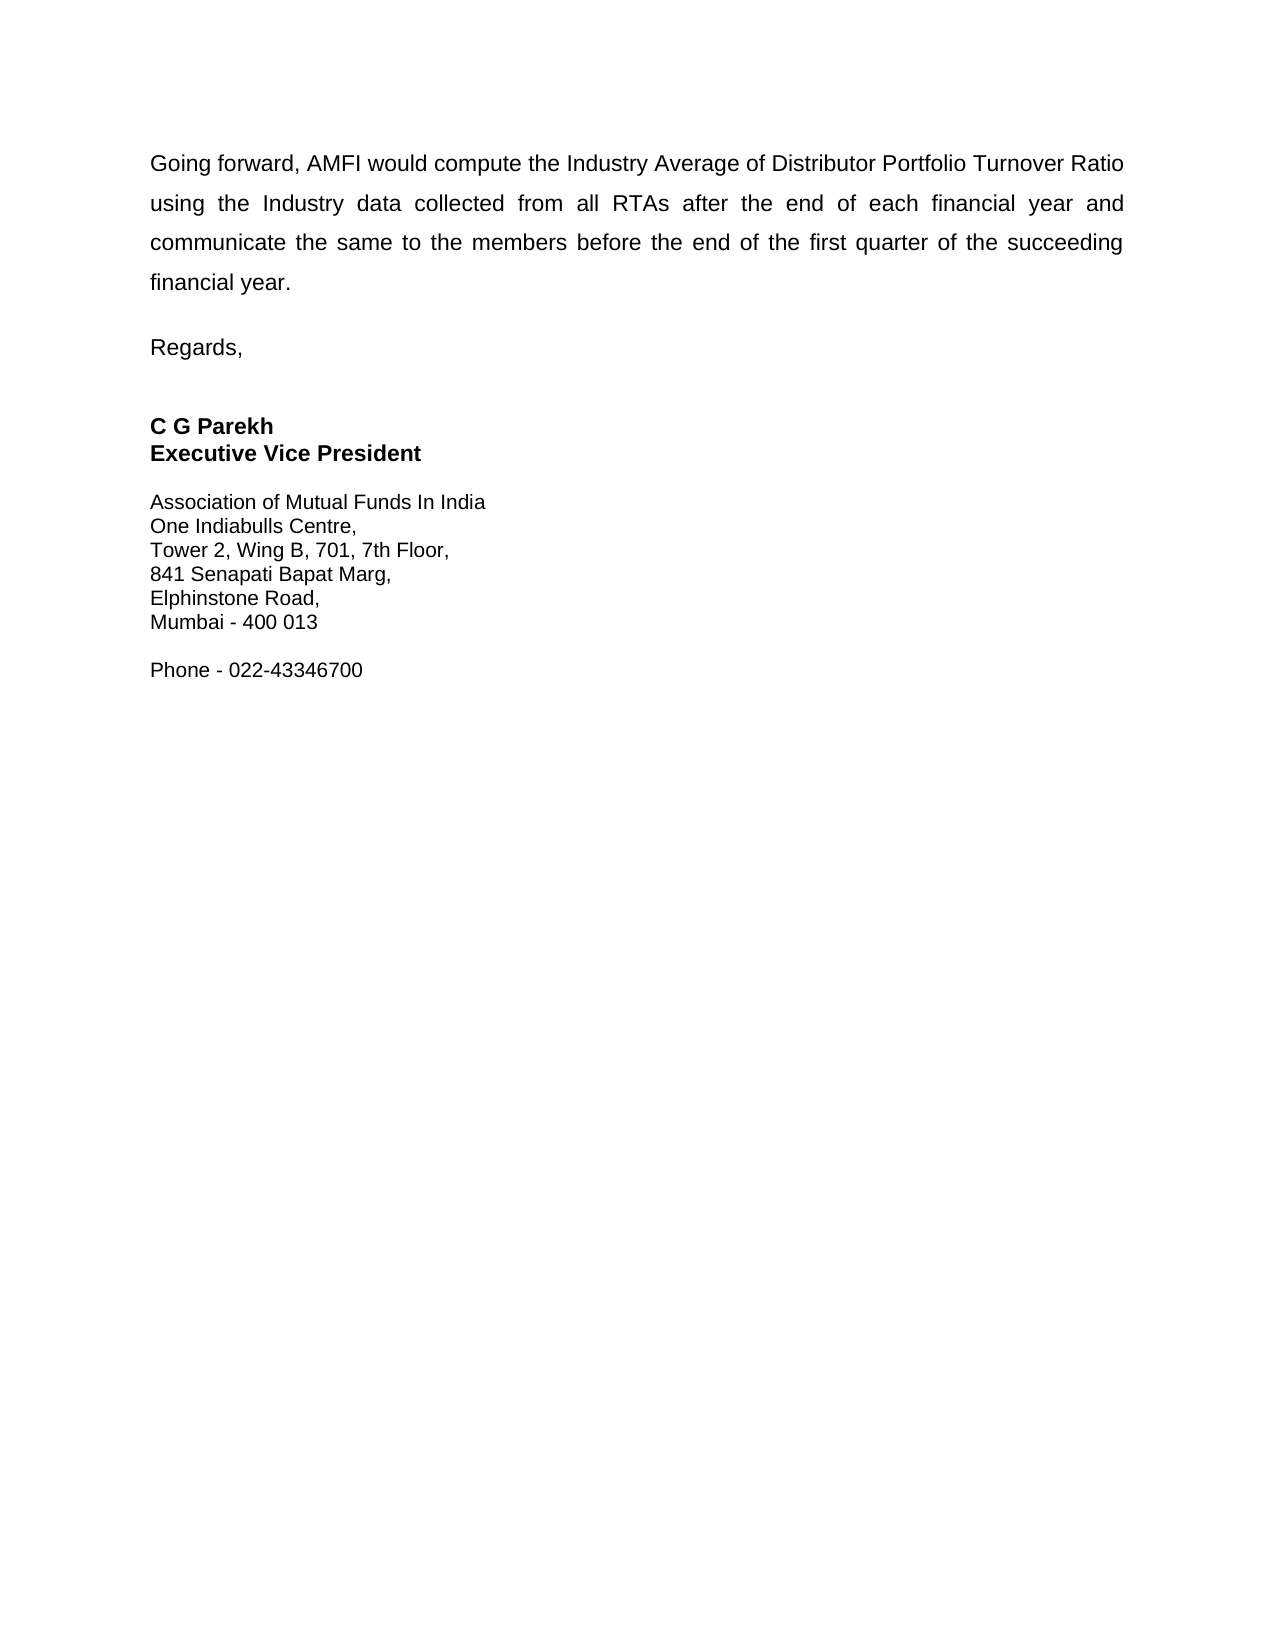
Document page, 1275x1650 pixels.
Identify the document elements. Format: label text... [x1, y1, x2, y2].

text Regards, [150, 334, 1125, 361]
text C G Parekh [150, 413, 1125, 440]
text Going forward, AMFI would compute the Industry Average of Distributor Portfolio Turnover Ratio using the Industry data collected from all RTAs after the end of each financial year and communicate the same to the members before the end of the first quarter of the succeeding financial year. [150, 150, 1125, 295]
text Executive Vice President [150, 440, 1125, 466]
text Association of Mutual Funds In India One Indiabulls Centre, Tower 2, Wing B, 701, 7th Floor, 841 Senapati Bapat Marg, Elphinstone Road, Mumbai - 400 013 Phone - 022-43346700 [150, 466, 1125, 682]
